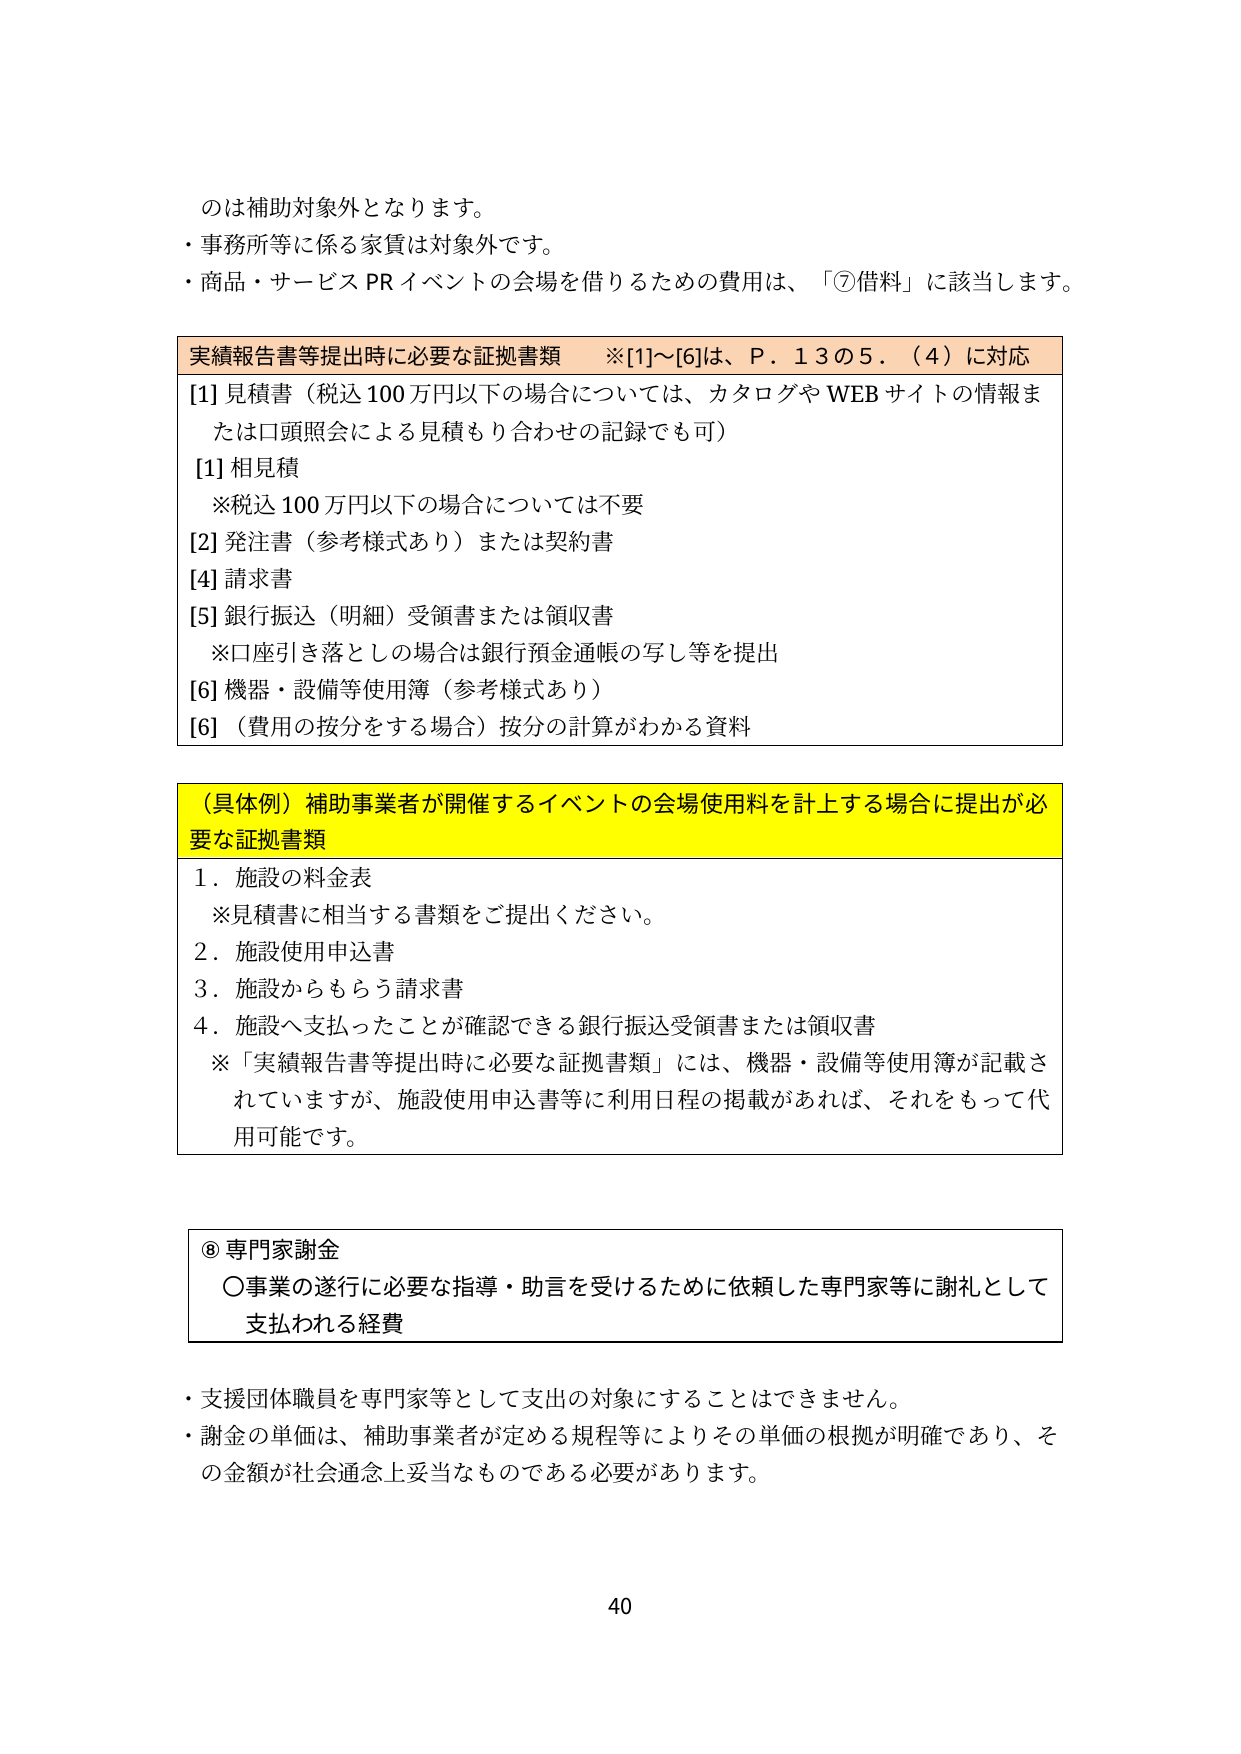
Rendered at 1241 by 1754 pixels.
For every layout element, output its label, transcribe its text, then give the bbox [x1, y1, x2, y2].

text ・商品・サービスPRイベントの会場を借りるための費用は、「⑦借料」に該当します。 [177, 262, 1063, 299]
table_header 実績報告書等提出時に必要な証拠書類 ※[1]～[6]は、Ｐ．１３の５．（４）に対応 [178, 337, 1062, 374]
table_header （具体例）補助事業者が開催するイベントの会場使用料を計上する場合に提出が必要な証拠書類 [178, 784, 1062, 857]
text ・事務所等に係る家賃は対象外です。 [177, 225, 1063, 262]
text ・支援団体職員を専門家等として支出の対象にすることはできません。 [177, 1379, 1063, 1416]
table_header ⑧専門家謝金 〇事業の遂行に必要な指導・助言を受けるために依頼した専門家等に謝礼として支払われる経費 [189, 1230, 1062, 1341]
table_cell [1] 見積書（税込100万円以下の場合については、カタログやWEBサイトの情報または口頭照会による見積もり合わせの記録でも可） [1] 相見積 ※税込100万円以下の場合については不要 [2] 発注書（参考様式あり）または契約書 [4] 請求書 [5] 銀行振込（明細）受領書または領収書 ※口座引き落としの場合は銀行預金通帳の写し等を提出 [6] 機器・設備等使用簿（参考様式あり） [6] （費用の按分をする場合）按分の計算がわかる資料 [178, 375, 1062, 744]
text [177, 188, 1063, 225]
text ・謝金の単価は、補助事業者が定める規程等によりその単価の根拠が明確であり、その金額が社会通念上妥当なものである必要があります。 [177, 1416, 1063, 1490]
table_cell １．施設の料金表 ※見積書に相当する書類をご提出ください。 ２．施設使用申込書 ３．施設からもらう請求書 ４．施設へ支払ったことが確認できる銀行振込受領書または領収書 ※「実績報告書等提出時に必要な証拠書類」には、機器・設備等使用簿が記載されていますが、施設使用申込書等に利用日程の掲載があれば、それをもって代用可能です。 [178, 859, 1062, 1154]
